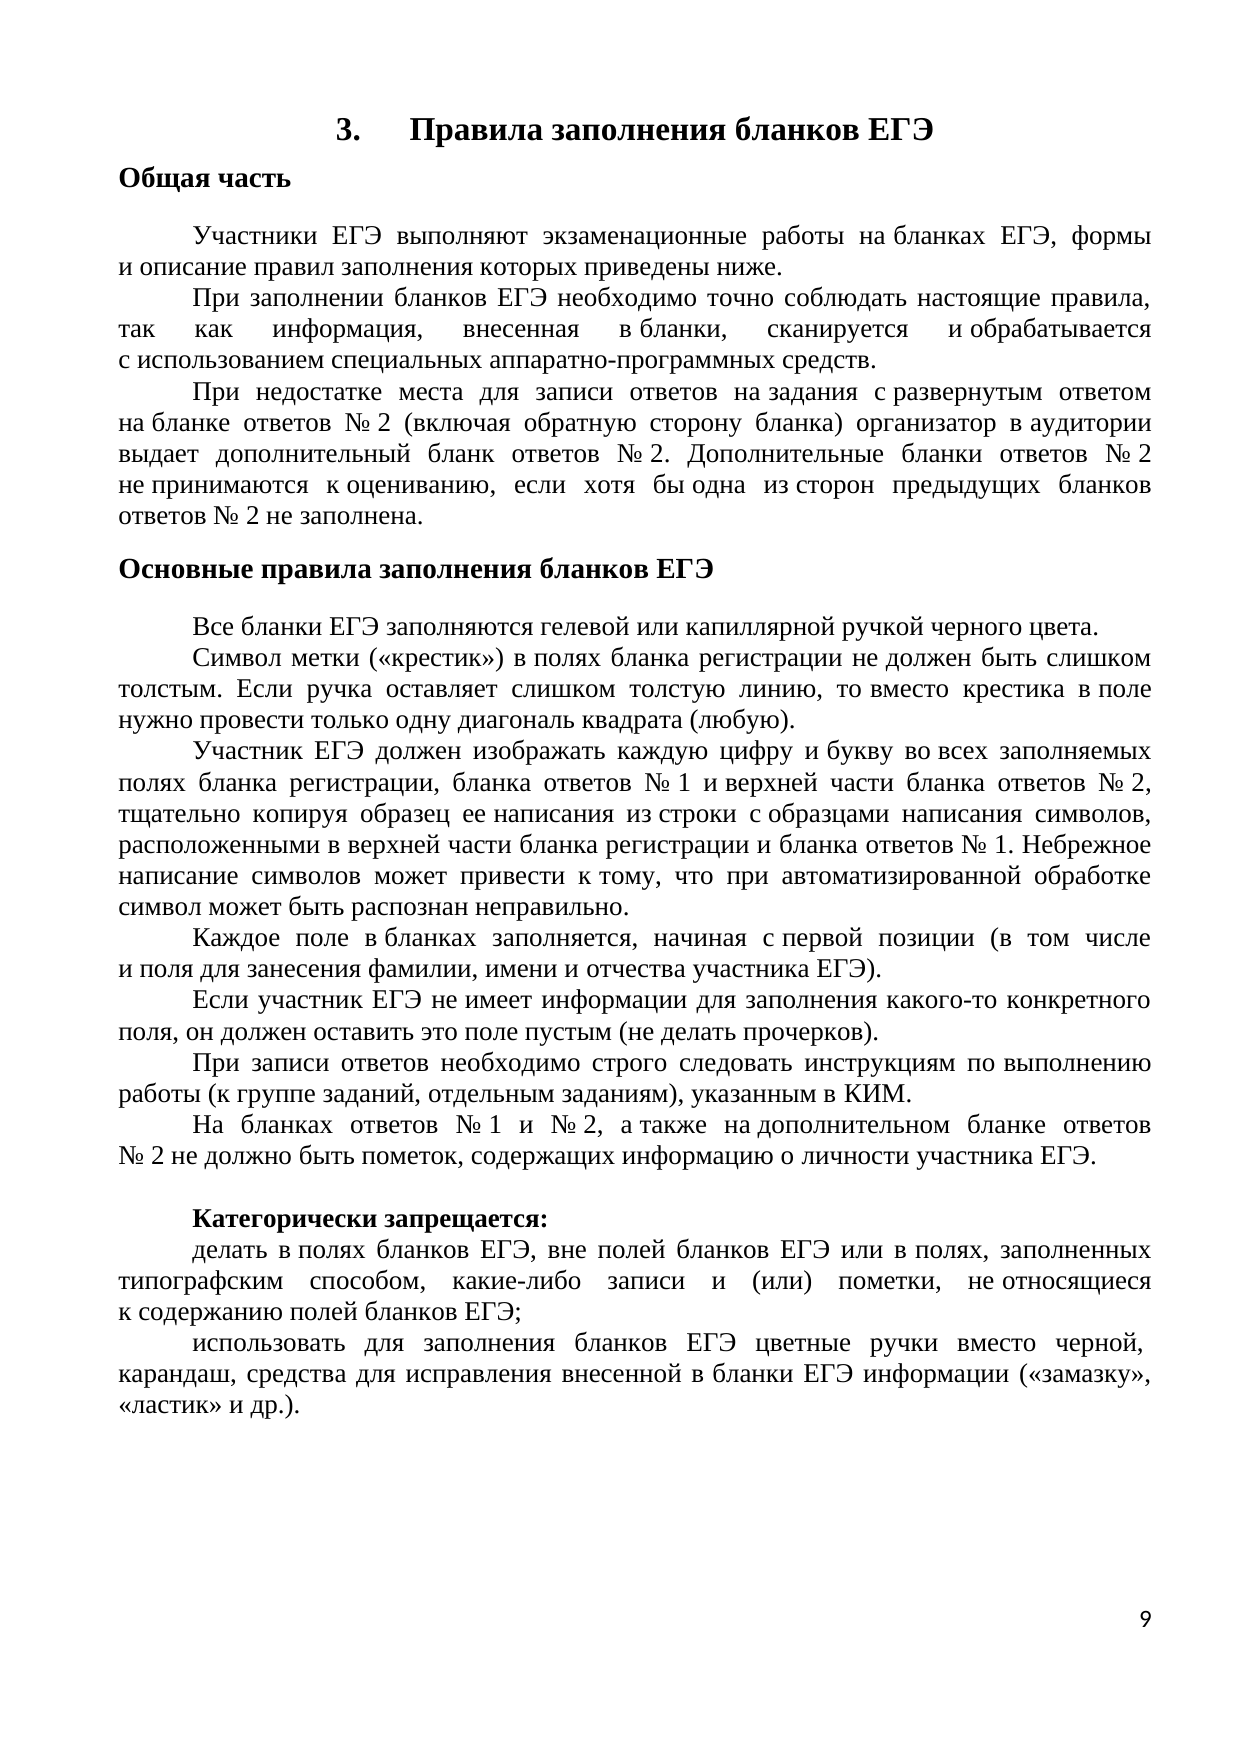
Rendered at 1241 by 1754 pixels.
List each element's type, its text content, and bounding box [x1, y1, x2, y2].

text Символ метки («крестик») в полях бланка регистрации не должен быть слишком толстым. Если ручка оставляет слишком толстую линию, то вместо крестика в поле нужно провести только одну диагональ квадрата (любую). [118, 641, 1152, 734]
text При заполнении бланков ЕГЭ необходимо точно соблюдать настоящие правила, так как информация, внесенная в бланки, сканируется и обрабатывается с использованием специальных аппаратно-программных средств. [118, 281, 1152, 375]
text Участник ЕГЭ должен изображать каждую цифру и букву во всех заполняемых полях бланка регистрации, бланка ответов № 1 и верхней части бланка ответов № 2, тщательно копируя образец ее написания из строки с образцами написания символов, расположенными в верхней части бланка регистрации и бланка ответов № 1. Небрежное написание символов может привести к тому, что при автоматизированной обработке символ может быть распознан неправильно. [118, 734, 1152, 921]
text Каждое поле в бланках заполняется, начиная с первой позиции (в том числе и поля для занесения фамилии, имени и отчества участника ЕГЭ). [118, 921, 1152, 984]
subtitle Правила заполнения бланков ЕГЭ [118, 110, 1152, 148]
text При записи ответов необходимо строго следовать инструкциям по выполнению работы (к группе заданий, отдельным заданиям), указанным в КИМ. [118, 1046, 1152, 1108]
text Категорически запрещается: [118, 1202, 1152, 1233]
text Все бланки ЕГЭ заполняются гелевой или капиллярной ручкой черного цвета. [118, 610, 1152, 641]
text На бланках ответов № 1 и № 2, а также на дополнительном бланке ответов № 2 не должно быть пометок, содержащих информацию о личности участника ЕГЭ. [118, 1108, 1152, 1171]
text Участники ЕГЭ выполняют экзаменационные работы на бланках ЕГЭ, формы и описание правил заполнения которых приведены ниже. [118, 219, 1152, 281]
text использовать для заполнения бланков ЕГЭ цветные ручки вместо черной, карандаш, средства для исправления внесенной в бланки ЕГЭ информации («замазку», «ластик» и др.). [118, 1326, 1152, 1420]
subtitle Основные правила заполнения бланков ЕГЭ [118, 551, 1152, 585]
text Если участник ЕГЭ не имеет информации для заполнения какого-то конкретного поля, он должен оставить это поле пустым (не делать прочерков). [118, 984, 1152, 1046]
text При недостатке места для записи ответов на задания с развернутым ответом на бланке ответов № 2 (включая обратную сторону бланка) организатор в аудитории выдает дополнительный бланк ответов № 2. Дополнительные бланки ответов № 2 не принимаются к оцениванию, если хотя бы одна из сторон предыдущих бланков ответов № 2 не заполнена. [118, 375, 1152, 531]
text делать в полях бланков ЕГЭ, вне полей бланков ЕГЭ или в полях, заполненных типографским способом, какие-либо записи и (или) пометки, не относящиеся к содержанию полей бланков ЕГЭ; [118, 1233, 1152, 1326]
subtitle Общая часть [118, 161, 1152, 194]
